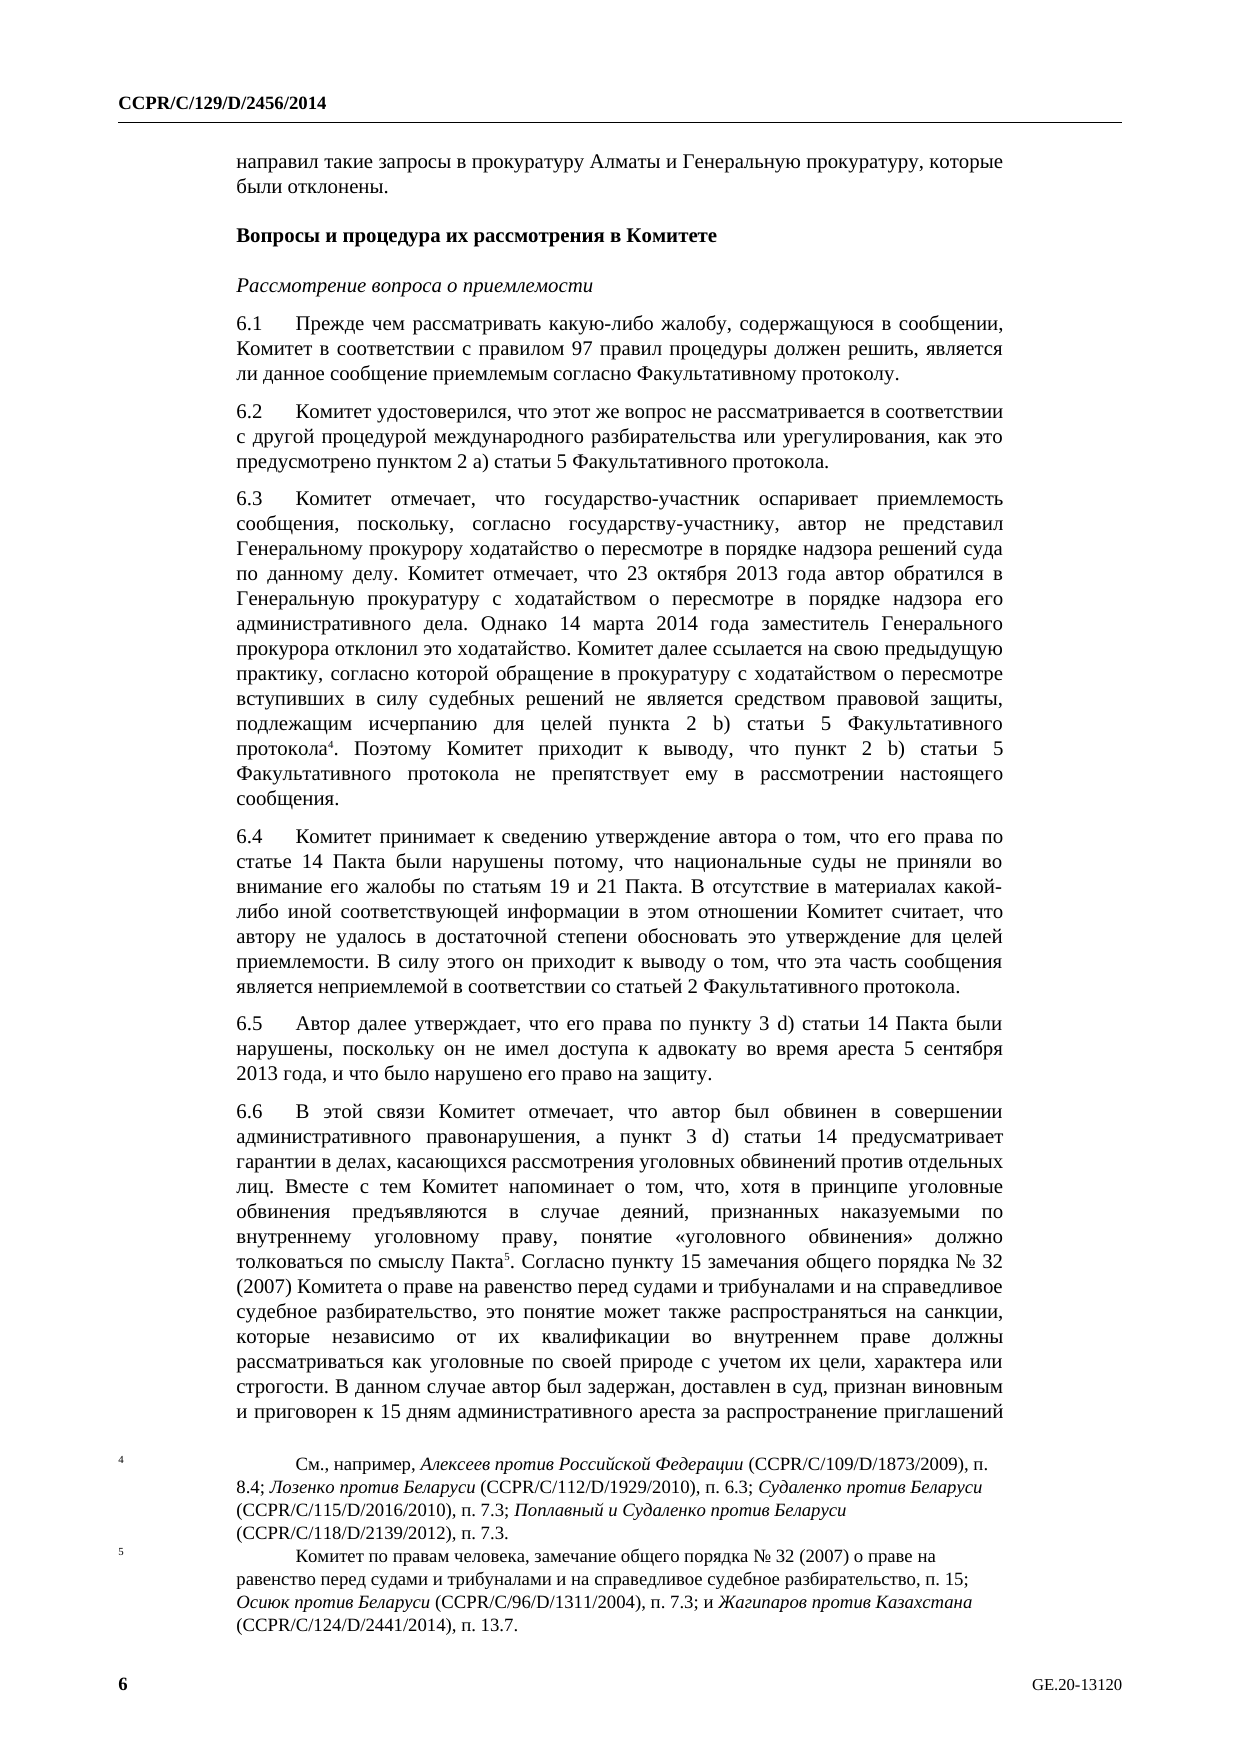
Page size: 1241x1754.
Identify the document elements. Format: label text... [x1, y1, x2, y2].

text 6.4 Комитет принимает к сведению утверждение автора о том, что его права по статье 14 Пакта были нарушены потому, что национальные суды не приняли во внимание его жалобы по статьям 19 и 21 Пакта. В отсутствие в материалах какой-либо иной соответствующей информации в этом отношении Комитет считает, что автору не удалось в достаточной степени обосновать это утверждение для целей приемлемости. В силу этого он приходит к выводу о том, что эта часть сообщения является неприемлемой в соответствии со статьей 2 Факультативного протокола. [236, 823, 1004, 998]
text 6.2 Комитет удостоверился, что этот же вопрос не рассматривается в соответствии с другой процедурой международного разбирательства или урегулирования, как это предусмотрено пунктом 2 а) статьи 5 Факультативного протокола. [236, 398, 1004, 473]
text 6.5 Автор далее утверждает, что его права по пункту 3 d) статьи 14 Пакта были нарушены, поскольку он не имел доступа к адвокату во время ареста 5 сентября 2013 года, и что было нарушено его право на защиту. [236, 1010, 1004, 1085]
text 6.3 Комитет отмечает, что государство-участник оспаривает приемлемость сообщения, поскольку, согласно государству-участнику, автор не представил Генеральному прокурору ходатайство о пересмотре в порядке надзора решений суда по данному делу. Комитет отмечает, что 23 октября 2013 года автор обратился в Генеральную прокуратуру с ходатайством о пересмотре в порядке надзора его административного дела. Однако 14 марта 2014 года заместитель Генерального прокурора отклонил это ходатайство. Комитет далее ссылается на свою предыдущую практику, согласно которой обращение в прокуратуру с ходатайством о пересмотре вступивших в силу судебных решений не является средством правовой защиты, подлежащим исчерпанию для целей пункта 2 b) статьи 5 Факультативного протокола. Поэтому Комитет приходит к выводу, что пункт 2 b) статьи 5 Факультативного протокола не препятствует ему в рассмотрении настоящего сообщения. [236, 485, 1004, 810]
text Рассмотрение вопроса о приемлемости [118, 273, 1004, 298]
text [236, 148, 1004, 198]
text Вопросы и процедура их рассмотрения в Комитете [118, 223, 1004, 248]
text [236, 1098, 1004, 1423]
text 6.1 Прежде чем рассматривать какую-либо жалобу, содержащуюся в сообщении, Комитет в соответствии с правилом 97 правил процедуры должен решить, является ли данное сообщение приемлемым согласно Факультативному протоколу. [236, 310, 1004, 385]
